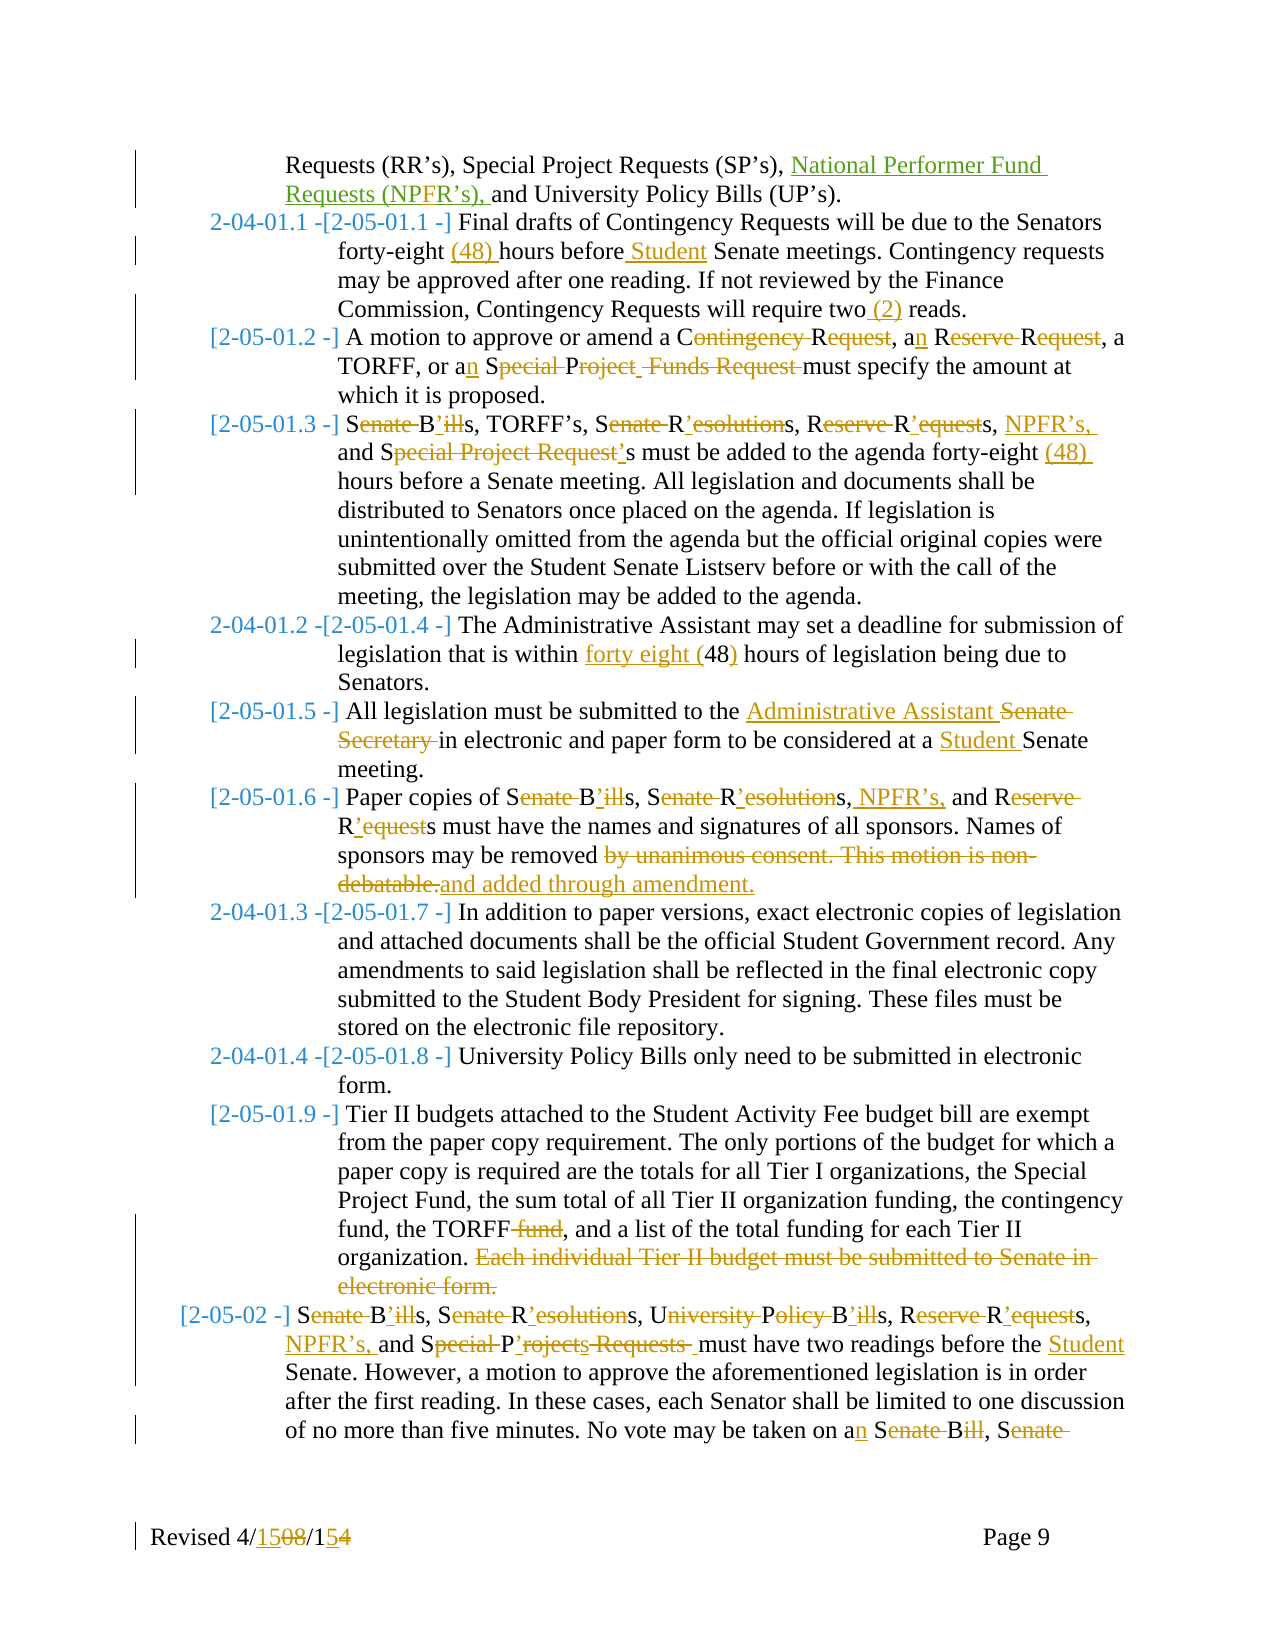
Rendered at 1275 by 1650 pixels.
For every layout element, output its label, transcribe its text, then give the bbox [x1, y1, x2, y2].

list Final drafts of Contingency Requests will be due to the Senators forty-eight hours before Senate meetings. Contingency requests may be approved after one reading. If not reviewed by the Finance Commission, Contingency Requests will require two reads. [210, 207, 1125, 322]
list All legislation must be submitted to the in electronic and paper form to be considered at a Senate meeting. [210, 696, 1125, 782]
list University Policy Bills only need to be submitted in electronic form. [210, 1041, 1125, 1099]
list Paper copies of SBs, SRs, and RRs must have the names and signatures of all sponsors. Names of sponsors may be removed [210, 782, 1125, 897]
list The Administrative Assistant may set a deadline for submission of legislation that is within 48 hours of legislation being due to Senators. [210, 610, 1125, 696]
list In addition to paper versions, exact electronic copies of legislation and attached documents shall be the official Student Government record. Any amendments to said legislation shall be reflected in the final electronic copy submitted to the Student Body President for signing. These files must be stored on the electronic file repository. [210, 897, 1125, 1041]
list A motion to approve or amend a CR, a RR, a TORFF, or a SPmust specify the amount at which it is proposed. [210, 322, 1125, 409]
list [180, 150, 1125, 207]
list Tier II budgets attached to the Student Activity Fee budget bill are exempt from the paper copy requirement. The only portions of the budget for which a paper copy is required are the totals for all Tier I organizations, the Special Project Fund, the sum total of all Tier II organization funding, the contingency fund, the TORFF, and a list of the total funding for each Tier II organization. [210, 1099, 1125, 1300]
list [180, 1300, 1125, 1444]
list SBs, TORFF’s, SRs, RRs, and Ss must be added to the agenda forty-eight hours before a Senate meeting. All legislation and documents shall be distributed to Senators once placed on the agenda. If legislation is unintentionally omitted from the agenda but the official original copies were submitted over the Student Senate Listserv before or with the call of the meeting, the legislation may be added to the agenda. [210, 409, 1125, 610]
